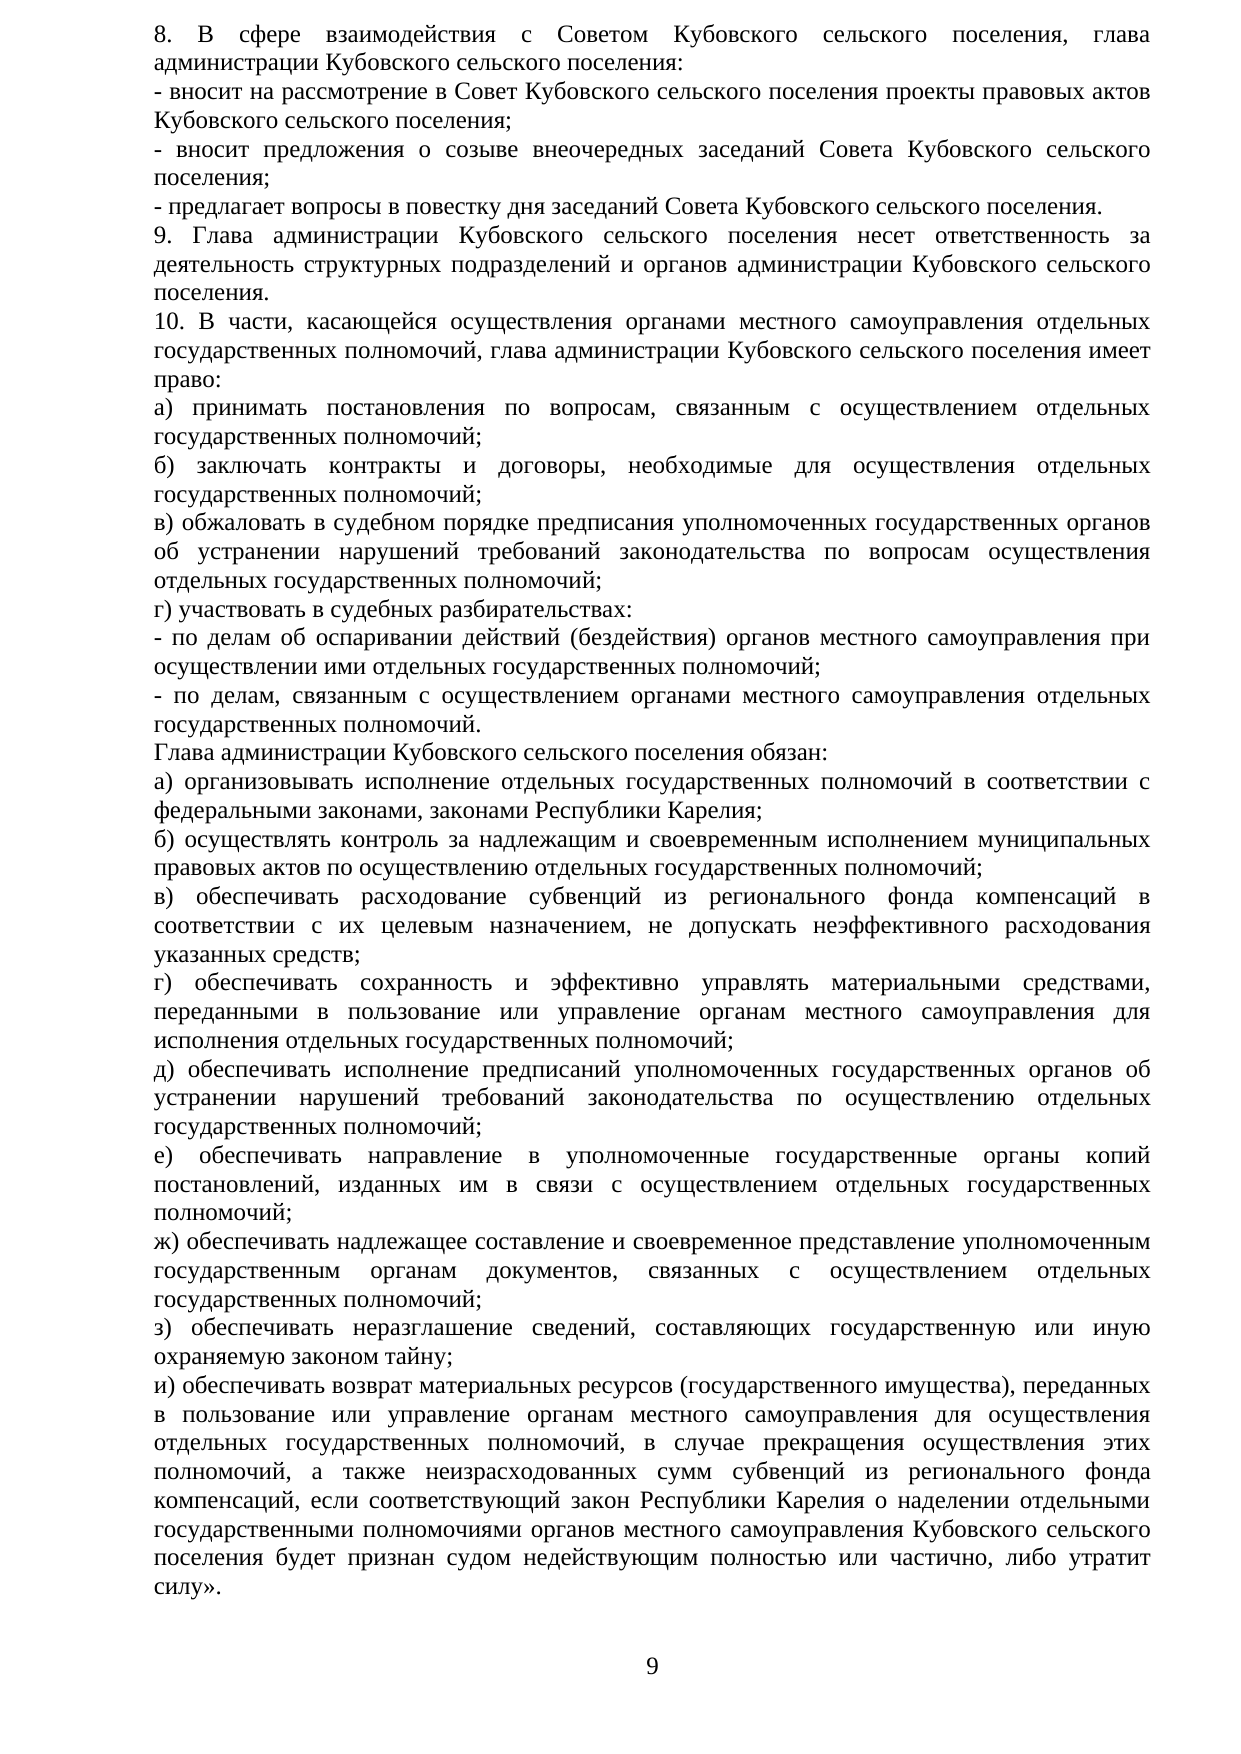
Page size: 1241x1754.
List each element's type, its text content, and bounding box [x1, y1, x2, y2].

text Глава администрации Кубовского сельского поселения обязан: [153, 737, 1152, 766]
text б) заключать контракты и договоры, необходимые для осуществления отдельных государственных полномочий; [153, 450, 1152, 507]
text а) принимать постановления по вопросам, связанным с осуществлением отдельных государственных полномочий; [153, 392, 1152, 450]
text б) осуществлять контроль за надлежащим и своевременным исполнением муниципальных правовых актов по осуществлению отдельных государственных полномочий; [153, 824, 1152, 881]
text в) обжаловать в судебном порядке предписания уполномоченных государственных органов об устранении нарушений требований законодательства по вопросам осуществления отдельных государственных полномочий; [153, 507, 1152, 594]
text - по делам, связанным с осуществлением органами местного самоуправления отдельных государственных полномочий. [153, 680, 1152, 737]
text 8. В сфере взаимодействия с Советом Кубовского сельского поселения, глава администрации Кубовского сельского поселения: [153, 19, 1152, 76]
text - предлагает вопросы в повестку дня заседаний Совета Кубовского сельского поселения. [153, 191, 1152, 220]
text г) обеспечивать сохранность и эффективно управлять материальными средствами, переданными в пользование или управление органам местного самоуправления для исполнения отдельных государственных полномочий; [153, 967, 1152, 1054]
text а) организовывать исполнение отдельных государственных полномочий в соответствии с федеральными законами, законами Республики Карелия; [153, 766, 1152, 824]
text 9. Глава администрации Кубовского сельского поселения несет ответственность за деятельность структурных подразделений и органов администрации Кубовского сельского поселения. [153, 220, 1152, 306]
text - вносит предложения о созыве внеочередных заседаний Совета Кубовского сельского поселения; [153, 134, 1152, 191]
text в) обеспечивать расходование субвенций из регионального фонда компенсаций в соответствии с их целевым назначением, не допускать неэффективного расходования указанных средств; [153, 881, 1152, 967]
text - вносит на рассмотрение в Совет Кубовского сельского поселения проекты правовых актов Кубовского сельского поселения; [153, 76, 1152, 134]
text е) обеспечивать направление в уполномоченные государственные органы копий постановлений, изданных им в связи с осуществлением отдельных государственных полномочий; [153, 1140, 1152, 1226]
text и) обеспечивать возврат материальных ресурсов (государственного имущества), переданных в пользование или управление органам местного самоуправления для осуществления отдельных государственных полномочий, в случае прекращения осуществления этих полномочий, а также неизрасходованных сумм субвенций из регионального фонда компенсаций, если соответствующий закон Республики Карелия о наделении отдельными государственными полномочиями органов местного самоуправления Кубовского сельского поселения будет признан судом недействующим полностью или частично, либо утратит силу». [153, 1370, 1152, 1600]
text з) обеспечивать неразглашение сведений, составляющих государственную или иную охраняемую законом тайну; [153, 1312, 1152, 1370]
text г) участвовать в судебных разбирательствах: [153, 594, 1152, 622]
text - по делам об оспаривании действий (бездействия) органов местного самоуправления при осуществлении ими отдельных государственных полномочий; [153, 622, 1152, 680]
text ж) обеспечивать надлежащее составление и своевременное представление уполномоченным государственным органам документов, связанных с осуществлением отдельных государственных полномочий; [153, 1226, 1152, 1312]
text 10. В части, касающейся осуществления органами местного самоуправления отдельных государственных полномочий, глава администрации Кубовского сельского поселения имеет право: [153, 306, 1152, 392]
text д) обеспечивать исполнение предписаний уполномоченных государственных органов об устранении нарушений требований законодательства по осуществлению отдельных государственных полномочий; [153, 1054, 1152, 1140]
